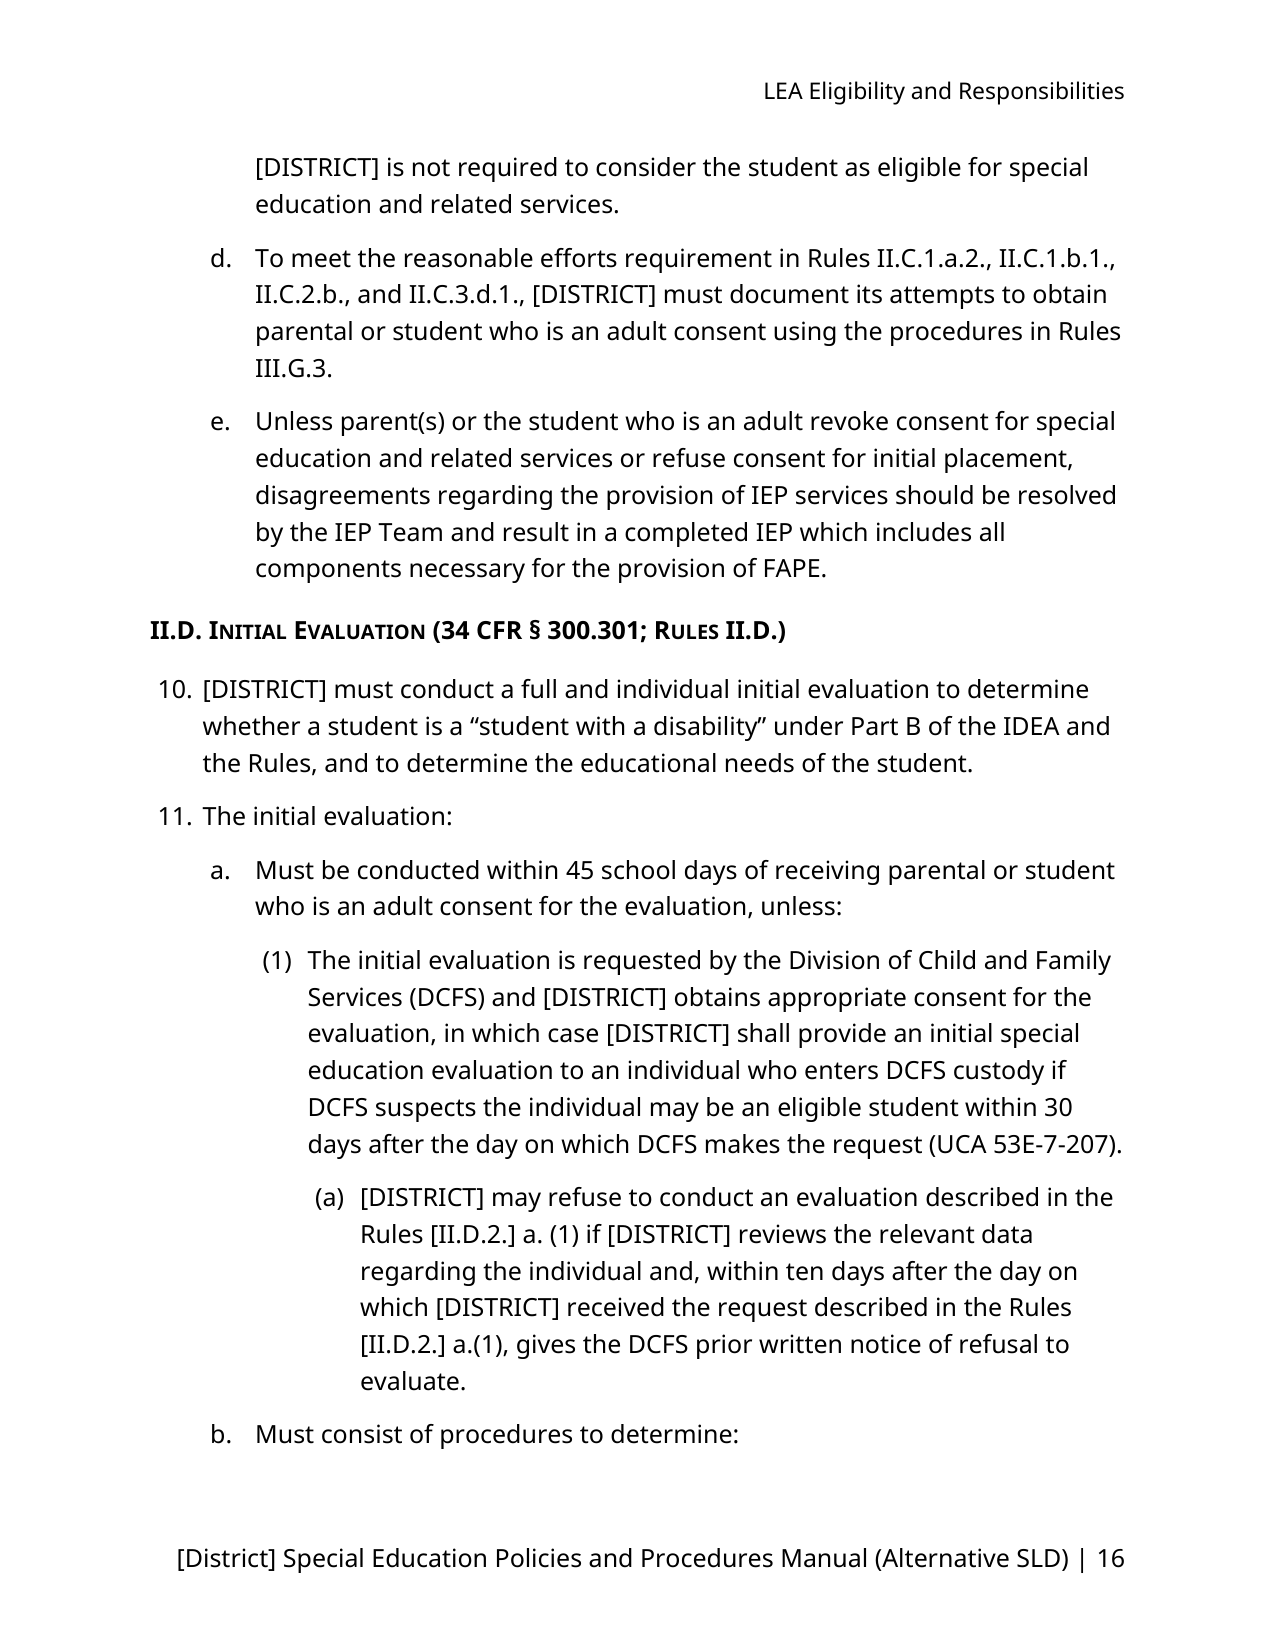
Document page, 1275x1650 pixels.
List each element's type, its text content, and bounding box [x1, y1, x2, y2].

list To meet the reasonable efforts requirement in Rules II.C.1.a.2., II.C.1.b.1., II.C.2.b., and II.C.3.d.1., [DISTRICT] must document its attempts to obtain parental or student who is an adult consent using the procedures in Rules III.G.3. [210, 240, 1125, 384]
list [DISTRICT] must conduct a full and individual initial evaluation to determine whether a student is a “student with a disability” under Part B of the IDEA and the Rules, and to determine the educational needs of the student. [157, 672, 1125, 779]
list Unless parent(s) or the student who is an adult revoke consent for special education and related services or refuse consent for initial placement, disagreements regarding the provision of IEP services should be resolved by the IEP Team and result in a completed IEP which includes all components necessary for the provision of FAPE. [210, 404, 1125, 585]
list Must consist of procedures to determine: [210, 1417, 1125, 1451]
list The initial evaluation: [157, 799, 1125, 833]
subtitle Initial Evaluation (34 CFR § 300.301; Rules II.D.) [150, 613, 1125, 647]
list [210, 150, 1125, 221]
list Must be conducted within 45 school days of receiving parental or student who is an adult consent for the evaluation, unless: [210, 852, 1125, 923]
list The initial evaluation is requested by the Division of Child and Family Services (DCFS) and [DISTRICT] obtains appropriate consent for the evaluation, in which case [DISTRICT] shall provide an initial special education evaluation to an individual who enters DCFS custody if DCFS suspects the individual may be an eligible student within 30 days after the day on which DCFS makes the request (UCA 53E-7-207). [262, 942, 1125, 1160]
list [DISTRICT] may refuse to conduct an evaluation described in the Rules [II.D.2.] a. (1) if [DISTRICT] reviews the relevant data regarding the individual and, within ten days after the day on which [DISTRICT] received the request described in the Rules [II.D.2.] a.(1), gives the DCFS prior written notice of refusal to evaluate. [315, 1180, 1125, 1398]
